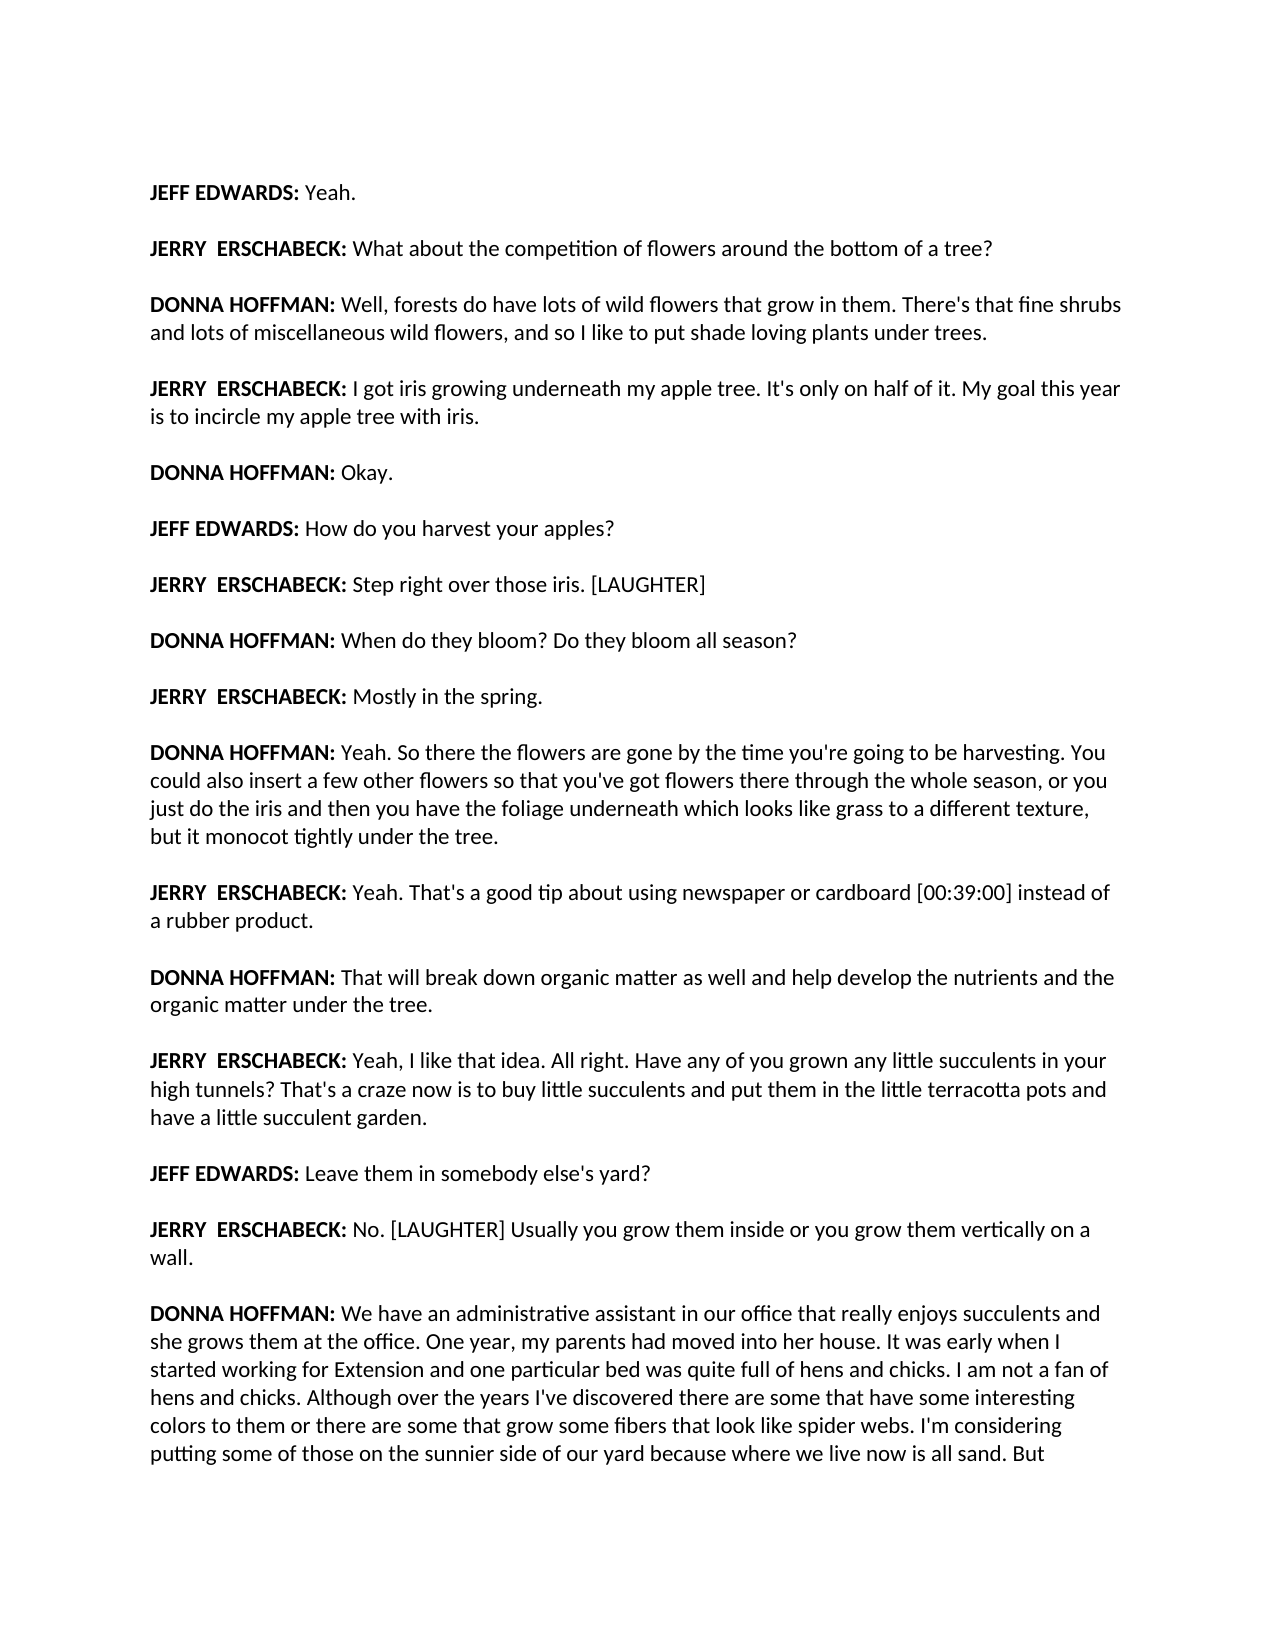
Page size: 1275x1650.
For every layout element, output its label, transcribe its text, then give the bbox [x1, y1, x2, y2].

text JERRY ERSCHABECK: Step right over those iris. [LAUGHTER] [150, 570, 1125, 598]
text JEFF EDWARDS: How do you harvest your apples? [150, 514, 1125, 542]
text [150, 1299, 1125, 1467]
text JERRY ERSCHABECK: I got iris growing underneath my apple tree. It's only on half of it. My goal this year is to incircle my apple tree with iris. [150, 374, 1125, 430]
text DONNA HOFFMAN: Well, forests do have lots of wild flowers that grow in them. There's that fine shrubs and lots of miscellaneous wild flowers, and so I like to put shade loving plants under trees. [150, 290, 1125, 346]
text DONNA HOFFMAN: That will break down organic matter as well and help develop the nutrients and the organic matter under the tree. [150, 963, 1125, 1019]
text JEFF EDWARDS: Yeah. [150, 178, 1125, 206]
text JERRY ERSCHABECK: Yeah, I like that idea. All right. Have any of you grown any little succulents in your high tunnels? That's a craze now is to buy little succulents and put them in the little terracotta pots and have a little succulent garden. [150, 1047, 1125, 1131]
text JEFF EDWARDS: Leave them in somebody else's yard? [150, 1159, 1125, 1187]
text DONNA HOFFMAN: When do they bloom? Do they bloom all season? [150, 626, 1125, 654]
text JERRY ERSCHABECK: What about the competition of flowers around the bottom of a tree? [150, 234, 1125, 262]
text JERRY ERSCHABECK: Yeah. That's a good tip about using newspaper or cardboard [00:39:00] instead of a rubber product. [150, 878, 1125, 934]
text DONNA HOFFMAN: Yeah. So there the flowers are gone by the time you're going to be harvesting. You could also insert a few other flowers so that you've got flowers there through the whole season, or you just do the iris and then you have the foliage underneath which looks like grass to a different texture, but it monocot tightly under the tree. [150, 738, 1125, 851]
text JERRY ERSCHABECK: No. [LAUGHTER] Usually you grow them inside or you grow them vertically on a wall. [150, 1215, 1125, 1271]
text JERRY ERSCHABECK: Mostly in the spring. [150, 682, 1125, 710]
text DONNA HOFFMAN: Okay. [150, 458, 1125, 486]
